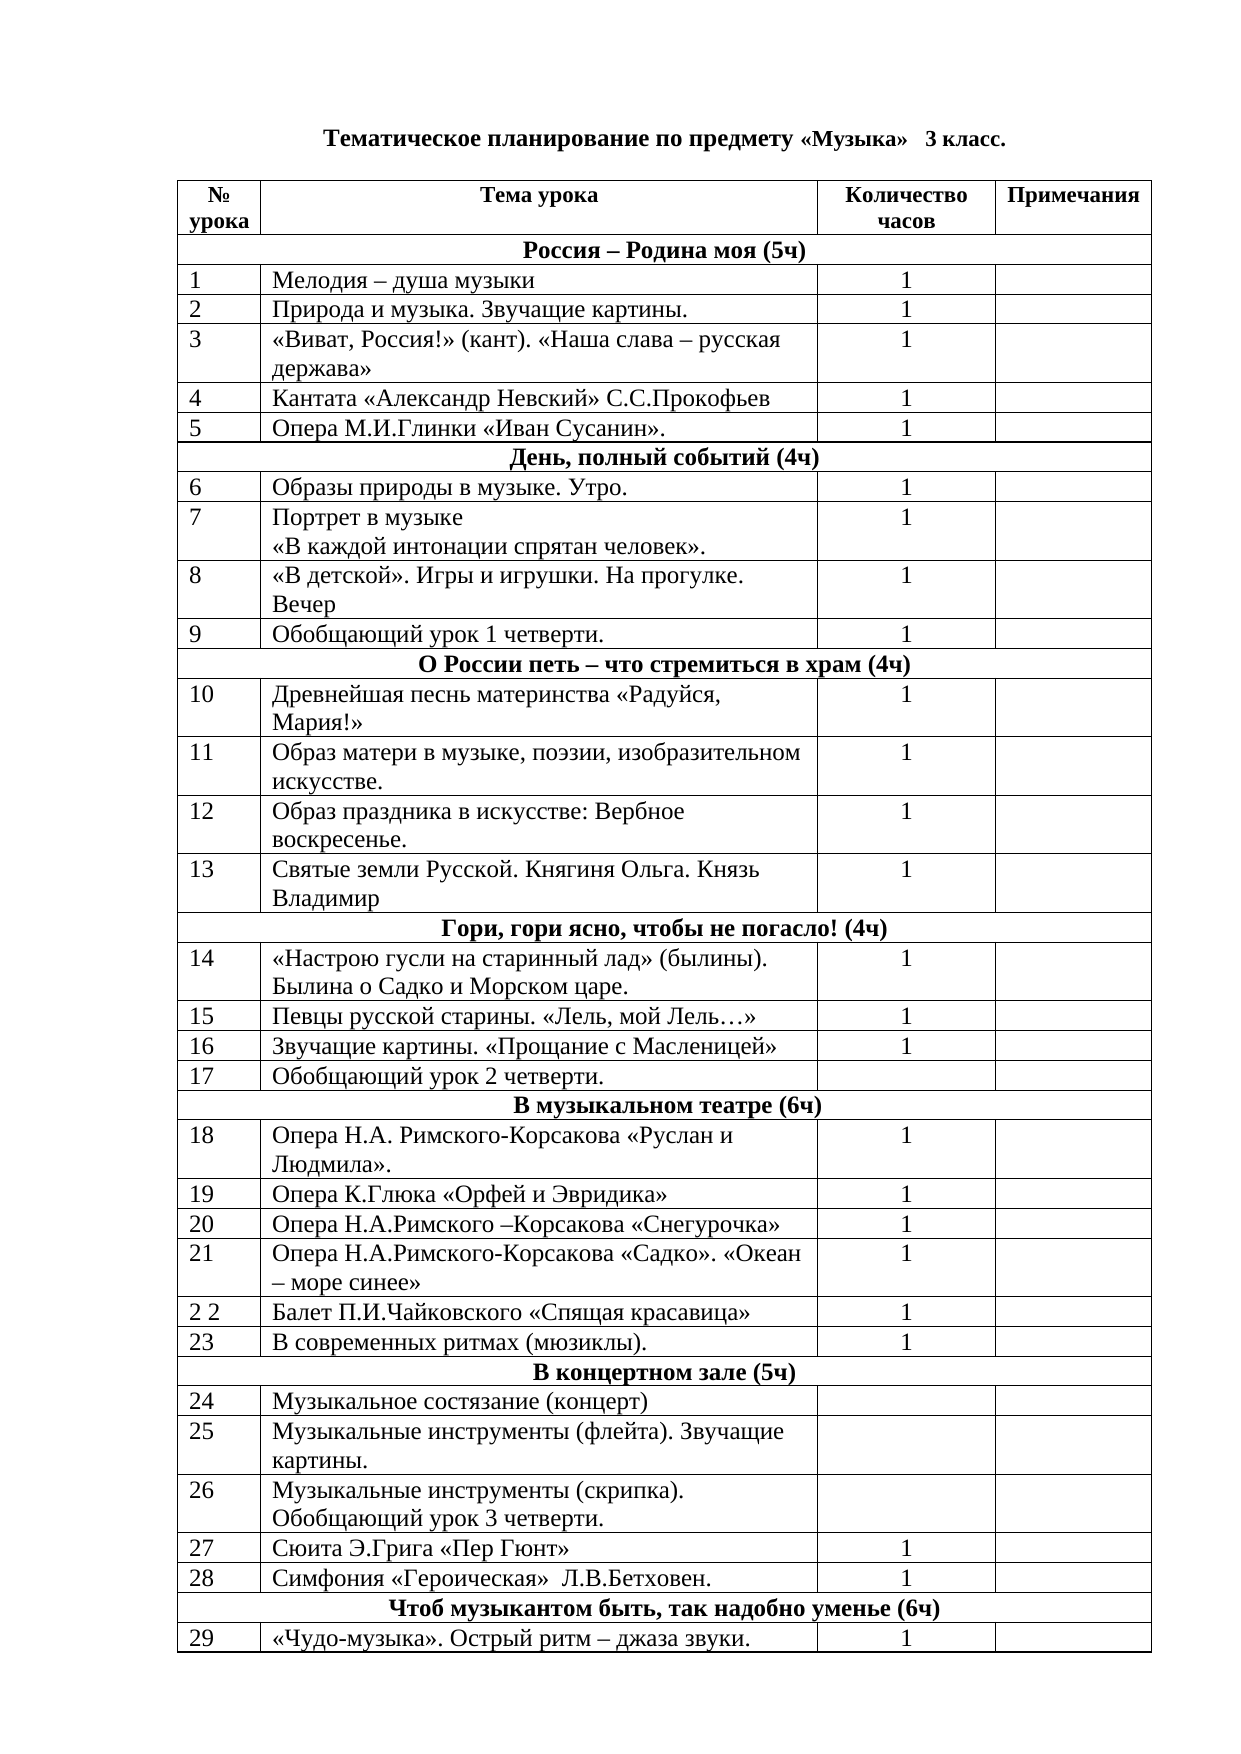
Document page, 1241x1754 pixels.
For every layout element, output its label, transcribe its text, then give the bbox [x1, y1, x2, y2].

table_cell Россия – Родина моя (5ч) [178, 235, 1151, 264]
table_cell Звучащие картины. «Прощание с Масленицей» [261, 1031, 817, 1060]
table_cell [996, 295, 1151, 323]
table_cell Святые земли Русской. Княгиня Ольга. Князь Владимир [261, 854, 817, 912]
table_cell Образы природы в музыке. Утро. [261, 472, 817, 501]
table_cell В концертном зале (5ч) [178, 1357, 1151, 1385]
table_cell [996, 1061, 1151, 1089]
table_cell [996, 854, 1151, 912]
table_cell «В детской». Игры и игрушки. На прогулке. Вечер [261, 561, 817, 618]
table_cell 10 [178, 679, 260, 736]
table_cell [996, 1297, 1151, 1326]
table_cell 16 [178, 1031, 260, 1060]
table_cell [996, 383, 1151, 412]
table_header № урока [178, 181, 260, 234]
table_cell 1 [818, 619, 995, 648]
table_cell Древнейшая песнь материнства «Радуйся, Мария!» [261, 679, 817, 736]
table_cell [996, 1386, 1151, 1415]
table_cell 15 [178, 1001, 260, 1030]
table_cell 1 [818, 943, 995, 1000]
table_cell [996, 472, 1151, 501]
table_cell 24 [178, 1386, 260, 1415]
table_cell В музыкальном театре (6ч) [178, 1091, 1151, 1119]
table_cell [996, 1623, 1151, 1651]
table_cell 4 [178, 383, 260, 412]
table_cell 1 [818, 1239, 995, 1296]
table_cell Музыкальное состязание (концерт) [261, 1386, 817, 1415]
table_cell [996, 1327, 1151, 1356]
table_cell Опера М.И.Глинки «Иван Сусанин». [261, 413, 817, 441]
table_header Количество часов [818, 181, 995, 234]
table_cell 9 [178, 619, 260, 648]
table_cell [996, 413, 1151, 441]
table_cell «Виват, Россия!» (кант). «Наша слава – русская держава» [261, 324, 817, 382]
table_cell 1 [818, 796, 995, 853]
table_cell [996, 1179, 1151, 1208]
table_cell [996, 1239, 1151, 1296]
table_cell 1 [818, 1297, 995, 1326]
table_header Примечания [996, 181, 1151, 234]
table_cell 1 [818, 472, 995, 501]
table_cell 1 [818, 383, 995, 412]
table_cell Опера Н.А. Римского-Корсакова «Руслан и Людмила». [261, 1120, 817, 1178]
table_header Тема урока [261, 181, 817, 234]
table_cell [996, 943, 1151, 1000]
table_cell 1 [818, 1179, 995, 1208]
table_cell Симфония «Героическая» Л.В.Бетховен. [261, 1563, 817, 1592]
table_cell Опера К.Глюка «Орфей и Эвридика» [261, 1179, 817, 1208]
table_cell Природа и музыка. Звучащие картины. [261, 295, 817, 323]
table_cell [818, 1475, 995, 1532]
table_cell 21 [178, 1239, 260, 1296]
table_cell Опера Н.А.Римского-Корсакова «Садко». «Океан – море синее» [261, 1239, 817, 1296]
table_cell 12 [178, 796, 260, 853]
table_cell Певцы русской старины. «Лель, мой Лель…» [261, 1001, 817, 1030]
table_cell Чтоб музыкантом быть, так надобно уменье (6ч) [178, 1593, 1151, 1622]
table_cell Гори, гори ясно, чтобы не погасло! (4ч) [178, 913, 1151, 942]
table_cell 1 [818, 324, 995, 382]
table_cell Сюита Э.Грига «Пер Гюнт» [261, 1533, 817, 1562]
table_cell Кантата «Александр Невский» С.С.Прокофьев [261, 383, 817, 412]
table_cell 1 [818, 413, 995, 441]
table_cell [996, 1416, 1151, 1474]
table_cell 5 [178, 413, 260, 441]
table_cell 2 [178, 295, 260, 323]
table_cell [996, 1475, 1151, 1532]
table_cell Образ матери в музыке, поэзии, изобразительном искусстве. [261, 737, 817, 795]
table_cell Балет П.И.Чайковского «Спящая красавица» [261, 1297, 817, 1326]
table_cell «Настрою гусли на старинный лад» (былины). Былина о Садко и Морском царе. [261, 943, 817, 1000]
table_cell 1 [818, 265, 995, 293]
table_cell [996, 502, 1151, 559]
table_cell Обобщающий урок 2 четверти. [261, 1061, 817, 1089]
table_cell 1 [818, 502, 995, 559]
table_cell 1 [818, 737, 995, 795]
table_cell 14 [178, 943, 260, 1000]
table_cell 1 [818, 1623, 995, 1651]
table_cell 1 [818, 1563, 995, 1592]
table_cell Портрет в музыке «В каждой интонации спрятан человек». [261, 502, 817, 559]
table_cell [996, 737, 1151, 795]
table_cell 26 [178, 1475, 260, 1532]
table_cell 17 [178, 1061, 260, 1089]
table_cell 18 [178, 1120, 260, 1178]
table_cell 23 [178, 1327, 260, 1356]
table_cell 6 [178, 472, 260, 501]
table_cell [996, 1209, 1151, 1237]
table_cell 8 [178, 561, 260, 618]
table_cell 19 [178, 1179, 260, 1208]
table_cell 29 [178, 1623, 260, 1651]
table_cell 1 [818, 1031, 995, 1060]
table_cell 1 [818, 1120, 995, 1178]
table_cell 11 [178, 737, 260, 795]
table_cell Музыкальные инструменты (флейта). Звучащие картины. [261, 1416, 817, 1474]
table_cell 3 [178, 324, 260, 382]
table_cell 28 [178, 1563, 260, 1592]
table_cell [996, 1533, 1151, 1562]
table_cell 1 [818, 1533, 995, 1562]
table_cell [996, 1031, 1151, 1060]
table_cell [818, 1386, 995, 1415]
table_cell [996, 1563, 1151, 1592]
table_cell О России петь – что стремиться в храм (4ч) [178, 649, 1151, 678]
table_cell [996, 679, 1151, 736]
table_cell 1 [818, 561, 995, 618]
table_cell 2 2 [178, 1297, 260, 1326]
table_cell [996, 561, 1151, 618]
table_cell 20 [178, 1209, 260, 1237]
table_cell 25 [178, 1416, 260, 1474]
table_cell [818, 1061, 995, 1089]
table_cell 1 [818, 1001, 995, 1030]
table_cell День, полный событий (4ч) [178, 443, 1151, 471]
table_cell [996, 1001, 1151, 1030]
table_cell В современных ритмах (мюзиклы). [261, 1327, 817, 1356]
table_cell «Чудо-музыка». Острый ритм – джаза звуки. [261, 1623, 817, 1651]
table_cell 7 [178, 502, 260, 559]
table_cell [818, 1416, 995, 1474]
table_cell 1 [818, 295, 995, 323]
table_cell [996, 796, 1151, 853]
table_cell 13 [178, 854, 260, 912]
table_cell Опера Н.А.Римского –Корсакова «Снегурочка» [261, 1209, 817, 1237]
table_cell [996, 265, 1151, 293]
table_cell [996, 1120, 1151, 1178]
text Тематическое планирование по предмету «Музыка» 3 класс. [177, 123, 1152, 151]
table_cell 1 [818, 854, 995, 912]
table_cell Музыкальные инструменты (скрипка). Обобщающий урок 3 четверти. [261, 1475, 817, 1532]
table_cell 1 [818, 679, 995, 736]
table_cell [996, 619, 1151, 648]
table_cell [996, 324, 1151, 382]
table_cell Мелодия – душа музыки [261, 265, 817, 293]
table_cell 1 [178, 265, 260, 293]
table_cell Обобщающий урок 1 четверти. [261, 619, 817, 648]
table_cell 27 [178, 1533, 260, 1562]
table_cell 1 [818, 1327, 995, 1356]
table_cell 1 [818, 1209, 995, 1237]
table_cell Образ праздника в искусстве: Вербное воскресенье. [261, 796, 817, 853]
